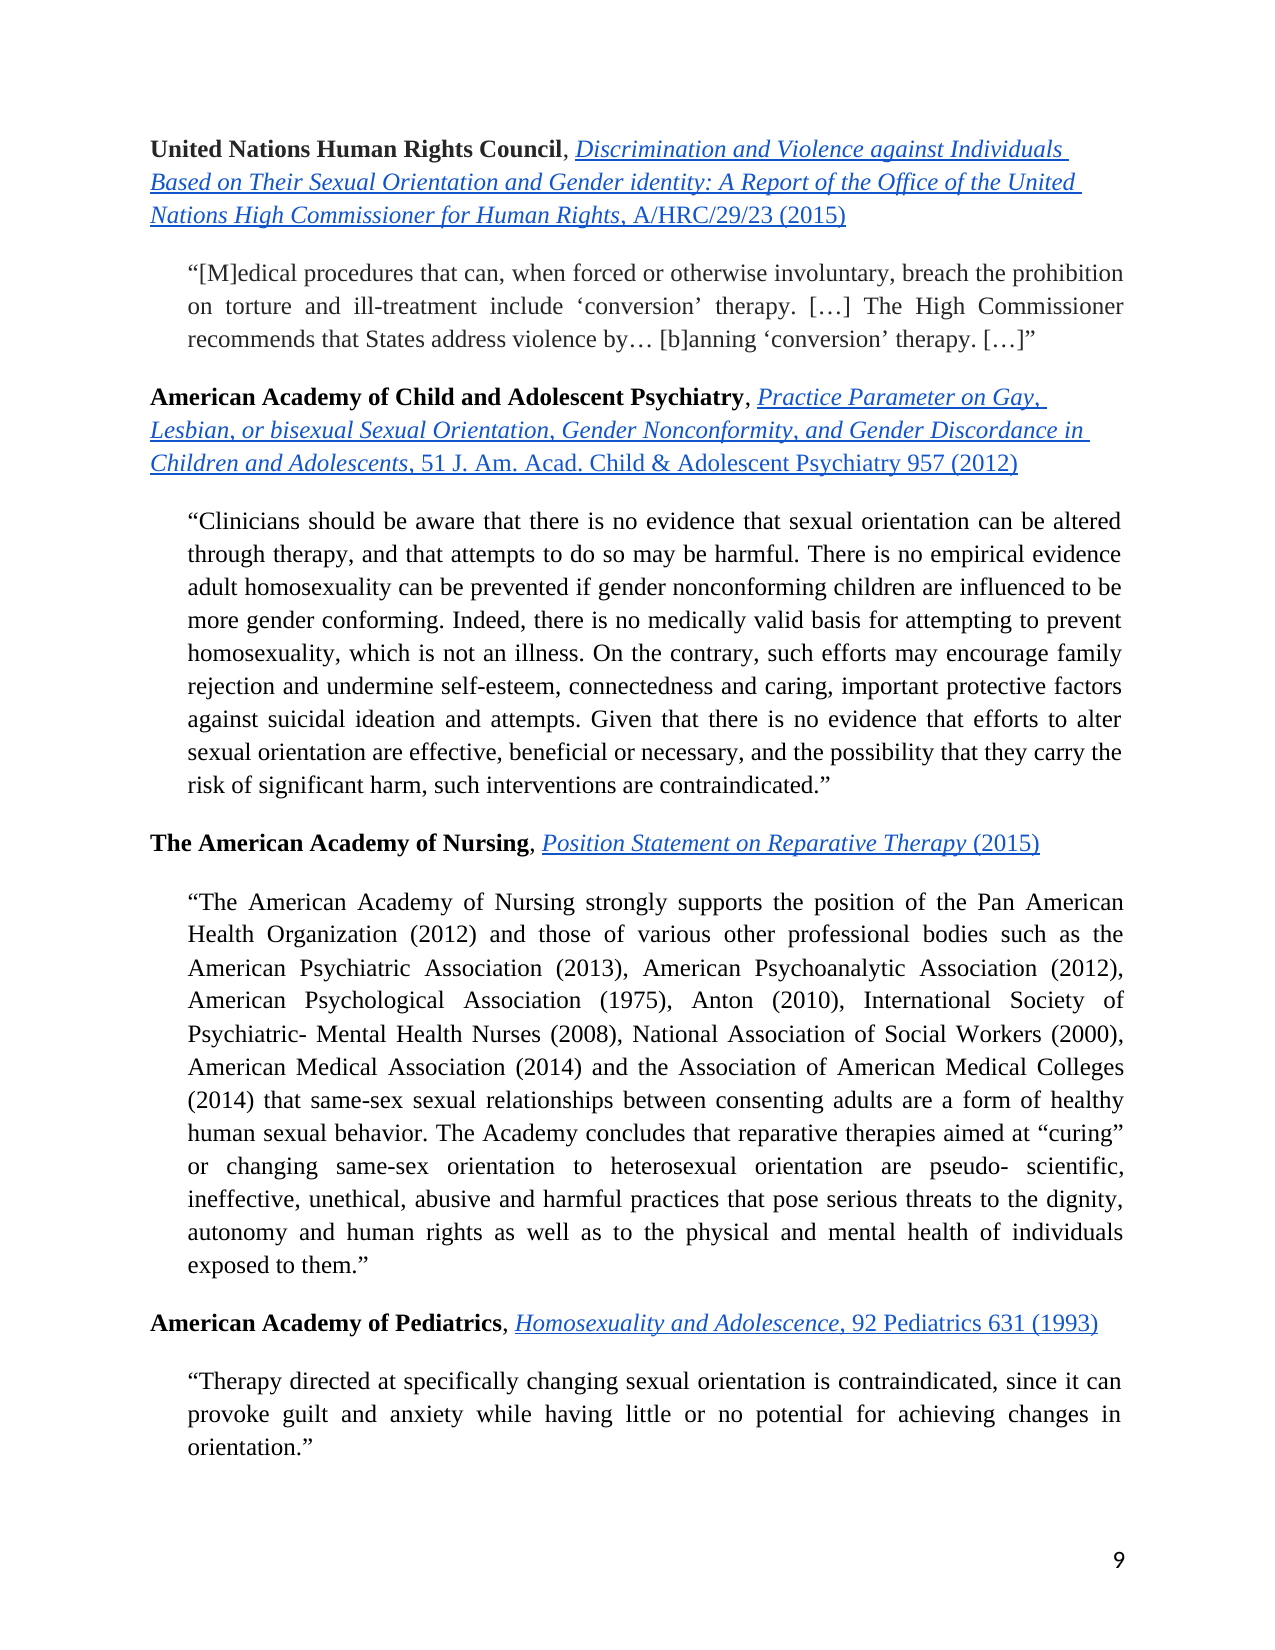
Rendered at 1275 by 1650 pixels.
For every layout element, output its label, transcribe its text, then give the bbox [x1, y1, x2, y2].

text American Academy of Pediatrics, Homosexuality and Adolescence, 92 Pediatrics 631 (1993) [150, 1308, 1125, 1337]
text “[M]edical procedures that can, when forced or otherwise involuntary, breach the prohibition on torture and ill-treatment include ‘conversion’ therapy. […] The High Commissioner recommends that States address violence by… [b]anning ‘conversion’ therapy. […]” [187, 258, 1125, 353]
text The American Academy of Nursing, Position Statement on Reparative Therapy (2015) [150, 828, 1125, 857]
text “The American Academy of Nursing strongly supports the position of the Pan American Health Organization (2012) and those of various other professional bodies such as the American Psychiatric Association (2013), American Psychoanalytic Association (2012), American Psychological Association (1975), Anton (2010), International Society of Psychiatric- Mental Health Nurses (2008), National Association of Social Workers (2000), American Medical Association (2014) and the Association of American Medical Colleges (2014) that same-sex sexual relationships between consenting adults are a form of healthy human sexual behavior. The Academy concludes that reparative therapies aimed at “curing” or changing same-sex orientation to heterosexual orientation are pseudo- scientific, ineffective, unethical, abusive and harmful practices that pose serious threats to the dignity, autonomy and human rights as well as to the physical and mental health of individuals exposed to them.” [187, 887, 1125, 1278]
text “Therapy directed at specifically changing sexual orientation is contraindicated, since it can provoke guilt and anxiety while having little or no potential for achieving changes in orientation.” [187, 1366, 1123, 1461]
text United Nations Human Rights Council, Discrimination and Violence against Individuals Based on Their Sexual Orientation and Gender identity: A Report of the Office of the United Nations High Commissioner for Human Rights, A/HRC/29/23 (2015) [150, 134, 1125, 229]
text American Academy of Child and Adolescent Psychiatry, Practice Parameter on Gay, Lesbian, or bisexual Sexual Orientation, Gender Nonconformity, and Gender Discordance in Children and Adolescents, 51 J. Am. Acad. Child & Adolescent Psychiatry 957 (2012) [150, 382, 1125, 477]
text “Clinicians should be aware that there is no evidence that sexual orientation can be altered through therapy, and that attempts to do so may be harmful. There is no empirical evidence adult homosexuality can be prevented if gender nonconforming children are influenced to be more gender conforming. Indeed, there is no medically valid basis for attempting to prevent homosexuality, which is not an illness. On the contrary, such efforts may encourage family rejection and undermine self-esteem, connectedness and caring, important protective factors against suicidal ideation and attempts. Given that there is no evidence that efforts to alter sexual orientation are effective, beneficial or necessary, and the possibility that they carry the risk of significant harm, such interventions are contraindicated.” [187, 506, 1123, 799]
